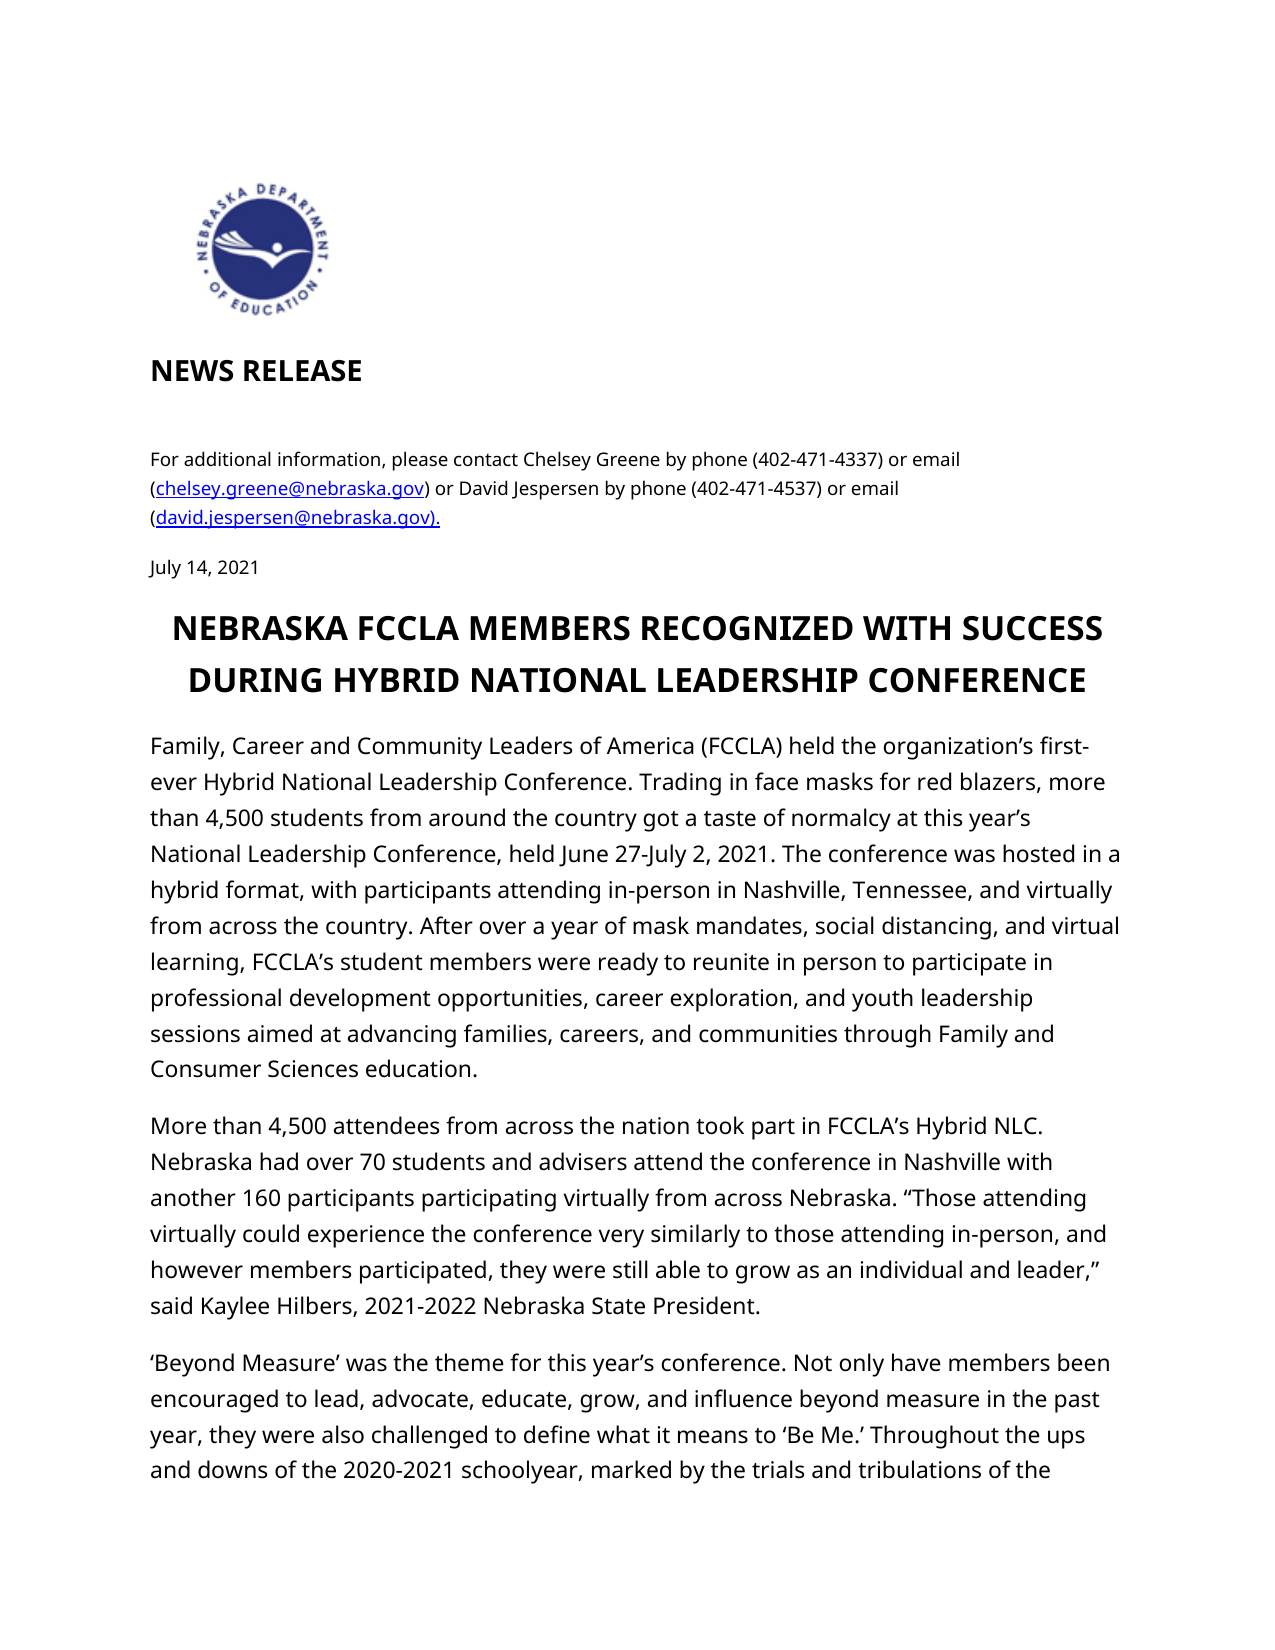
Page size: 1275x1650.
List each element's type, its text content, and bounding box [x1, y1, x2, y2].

subtitle NEWS RELEASE [150, 350, 1087, 390]
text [150, 1347, 1125, 1486]
text July 14, 2021 [150, 555, 1125, 580]
text NEBRASKA FCCLA MEMBERS RECOGNIZED WITH SUCCESS DURING HYBRID NATIONAL LEADERSHIP CONFERENCE [150, 605, 1125, 702]
text More than 4,500 attendees from across the nation took part in FCCLA’s Hybrid NLC. Nebraska had over 70 students and advisers attend the conference in Nashville with another 160 participants participating virtually from across Nebraska. “Those attending virtually could experience the conference very similarly to those attending in-person, and however members participated, they were still able to grow as an individual and leader,” said Kaylee Hilbers, 2021-2022 Nebraska State President. [150, 1110, 1125, 1321]
text For additional information, please contact Chelsey Greene by phone (402-471-4337) or email (chelsey.greene@nebraska.gov) or David Jespersen by phone (402-471-4537) or email (david.jespersen@nebraska.gov). [150, 446, 1125, 530]
picture [187, 175, 338, 325]
text Family, Career and Community Leaders of America (FCCLA) held the organization’s first-ever Hybrid National Leadership Conference. Trading in face masks for red blazers, more than 4,500 students from around the country got a taste of normalcy at this year’s National Leadership Conference, held June 27-July 2, 2021. The conference was hosted in a hybrid format, with participants attending in-person in Nashville, Tennessee, and virtually from across the country. After over a year of mask mandates, social distancing, and virtual learning, FCCLA’s student members were ready to reunite in person to participate in professional development opportunities, career exploration, and youth leadership sessions aimed at advancing families, careers, and communities through Family and Consumer Sciences education. [150, 730, 1125, 1085]
